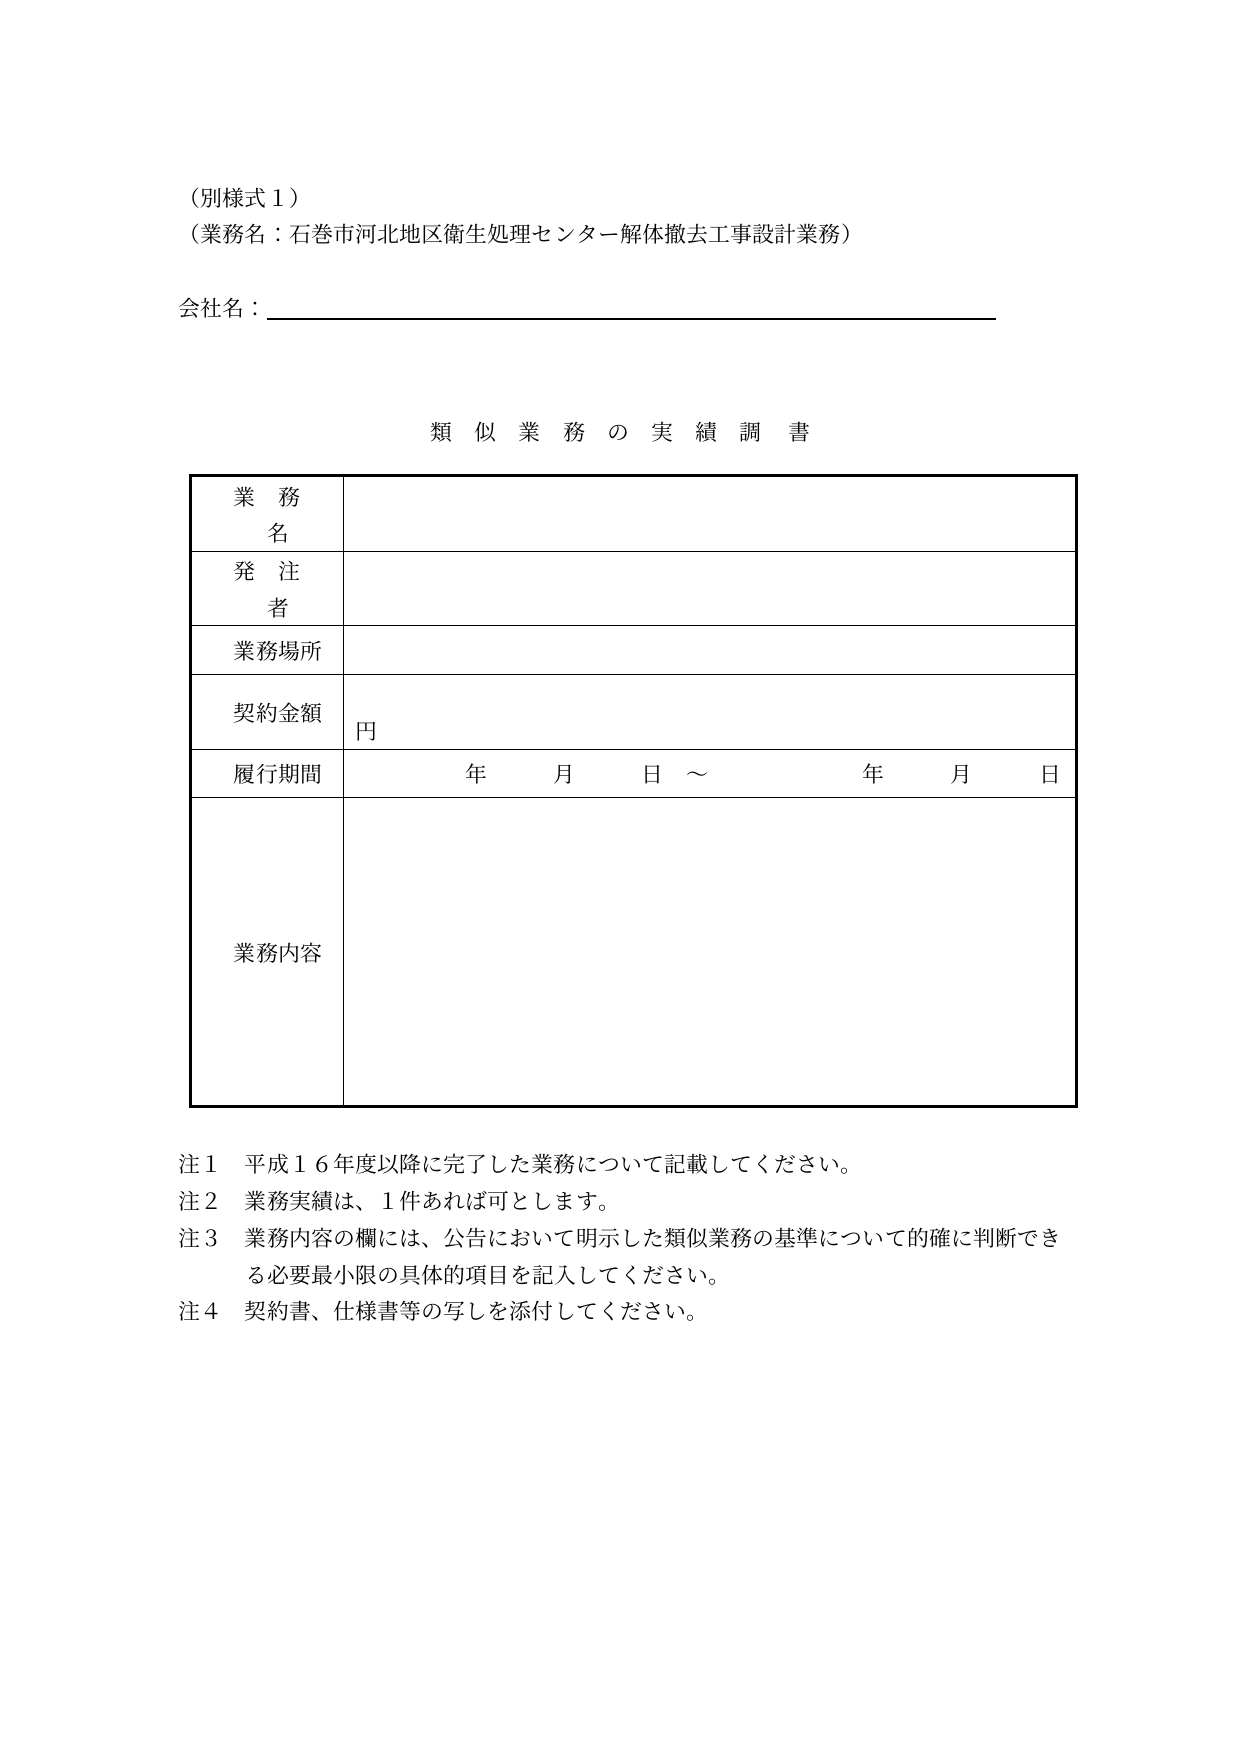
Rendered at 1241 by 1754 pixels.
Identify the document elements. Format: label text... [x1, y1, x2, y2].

text 注３ 業務内容の欄には、公告において明示した類似業務の基準について的確に判断できる必要最小限の具体的項目を記入してください。 [178, 1218, 1062, 1292]
table_cell 業務場所 [192, 626, 343, 674]
table_cell 契約金額 [192, 675, 343, 748]
table_cell 発注者 [192, 552, 343, 625]
text 会社名： [178, 289, 1062, 325]
text 注４ 契約書、仕様書等の写しを添付してください。 [178, 1292, 1062, 1329]
table_header 業務名 [192, 477, 343, 551]
table_cell [344, 798, 1075, 1105]
text 注１ 平成１６年度以降に完了した業務について記載してください。 [178, 1145, 1062, 1182]
text （業務名：石巻市河北地区衛生処理センター解体撤去工事設計業務） [178, 215, 1062, 252]
text 注２ 業務実績は、１件あれば可とします。 [178, 1182, 1062, 1218]
table_cell [344, 552, 1075, 625]
text （別様式１） [178, 178, 1062, 215]
table_cell 円 [344, 675, 1075, 748]
table_header [344, 477, 1075, 551]
text 類似業務の実績調書 [178, 412, 1062, 449]
table_cell 業務内容 [192, 798, 343, 1105]
table_cell 年 月 日 ～ 年 月 日 [344, 750, 1075, 797]
table_cell 履行期間 [192, 750, 343, 797]
table_cell [344, 626, 1075, 674]
